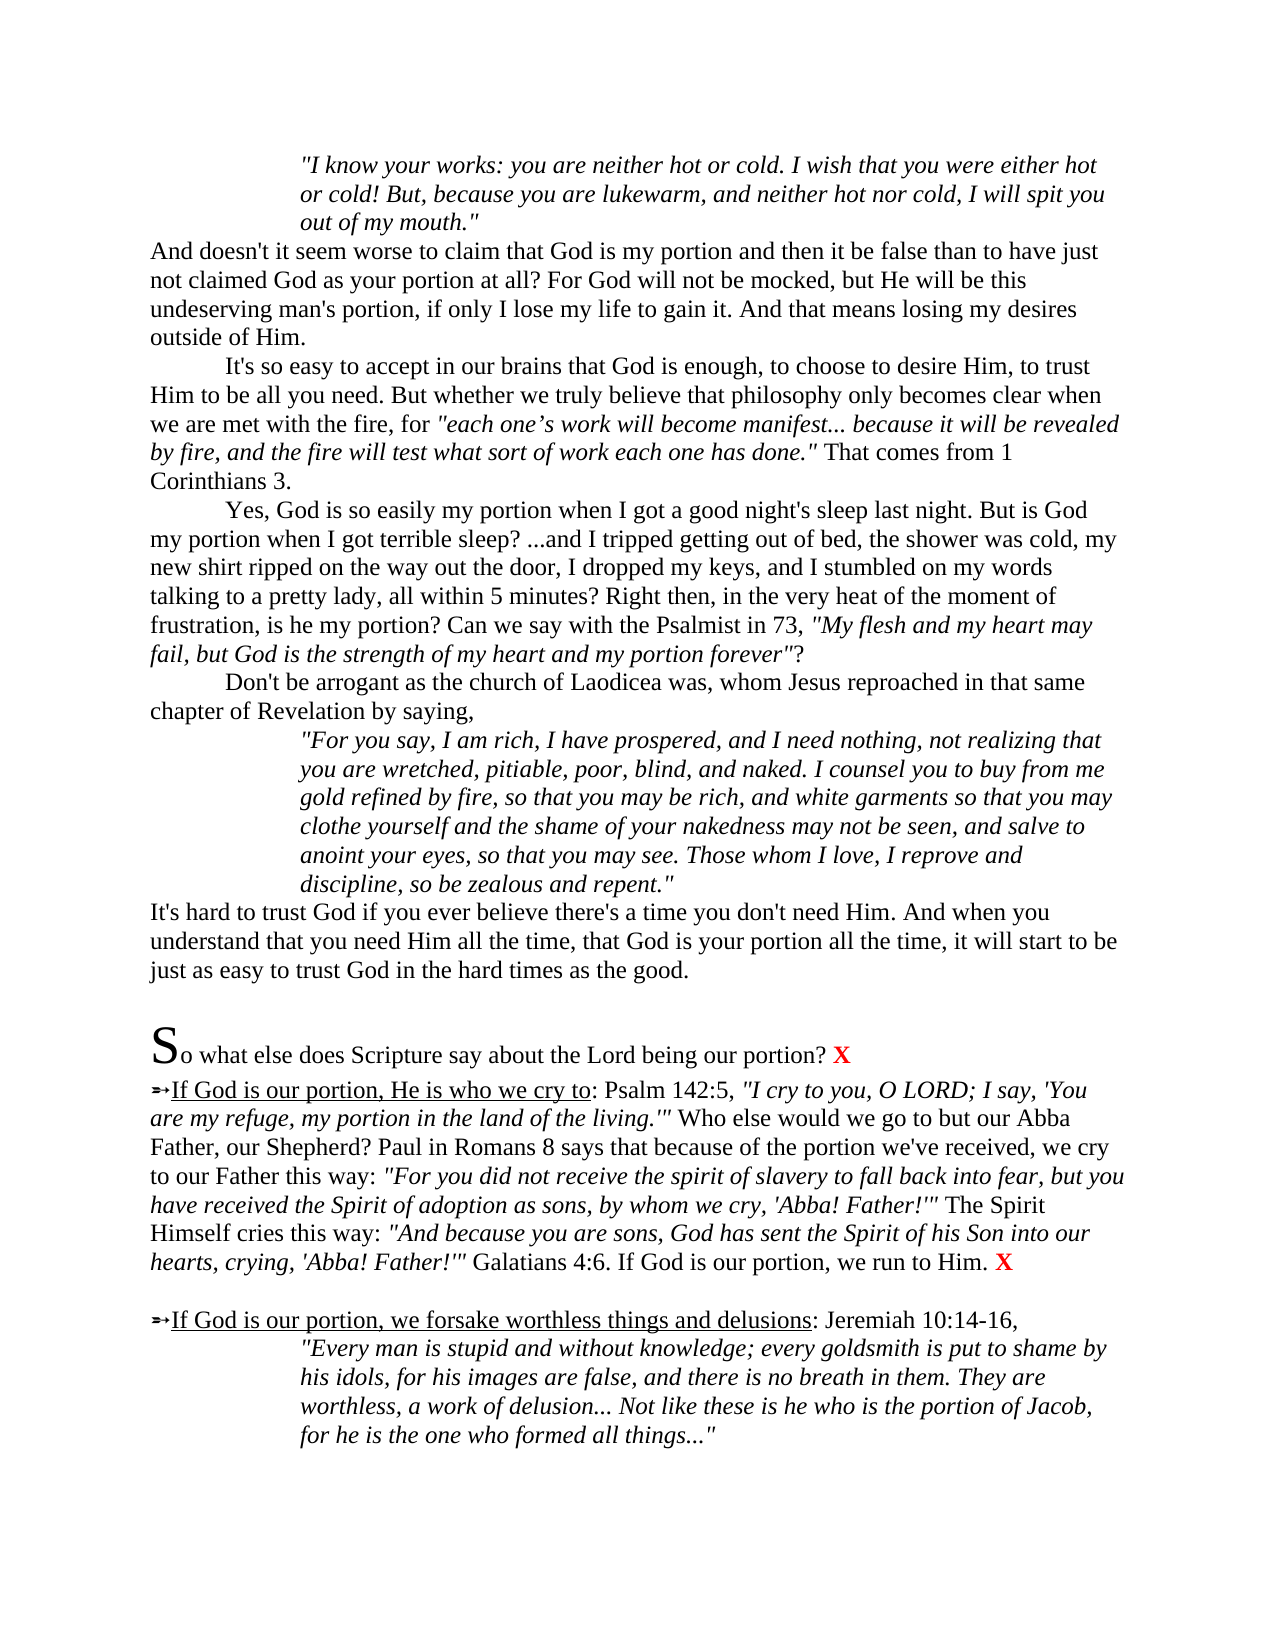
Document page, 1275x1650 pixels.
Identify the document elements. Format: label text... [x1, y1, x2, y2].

text ➵If God is our portion, we forsake worthless things and delusions: Jeremiah 10:14-16, [150, 1305, 1125, 1333]
text Yes, God is so easily my portion when I got a good night's sleep last night. But is God my portion when I got terrible sleep? ...and I tripped getting out of bed, the shower was cold, my new shirt ripped on the way out the door, I dropped my keys, and I stumbled on my words talking to a pretty lady, all within 5 minutes? Right then, in the very heat of the moment of frustration, is he my portion? Can we say with the Psalmist in 73, "My flesh and my heart may fail, but God is the strength of my heart and my portion forever"? [150, 495, 1125, 667]
text It's hard to trust God if you ever believe there's a time you don't need Him. And when you understand that you need Him all the time, that God is your portion all the time, it will start to be just as easy to trust God in the hard times as the good. [150, 897, 1125, 984]
text And doesn't it seem worse to claim that God is my portion and then it be false than to have just not claimed God as your portion at all? For God will not be mocked, but He will be this undeserving man's portion, if only I lose my life to gain it. And that means losing my desires outside of Him. [150, 236, 1125, 351]
text "For you say, I am rich, I have prospered, and I need nothing, not realizing that you are wretched, pitiable, poor, blind, and naked. I counsel you to buy from me gold refined by fire, so that you may be rich, and white garments so that you may clothe yourself and the shame of your nakedness may not be seen, and salve to anoint your eyes, so that you may see. Those whom I love, I reprove and discipline, so be zealous and repent." [300, 725, 1125, 897]
text It's so easy to accept in our brains that God is enough, to choose to desire Him, to trust Him to be all you need. But whether we truly believe that philosophy only becomes clear when we are met with the fire, for "each one’s work will become manifest... because it will be revealed by fire, and the fire will test what sort of work each one has done." That comes from 1 Corinthians 3. [150, 351, 1125, 495]
text So what else does Scripture say about the Lord being our portion? X [150, 1012, 1125, 1075]
text "I know your works: you are neither hot or cold. I wish that you were either hot or cold! But, because you are lukewarm, and neither hot nor cold, I will spit you out of my mouth." [300, 150, 1125, 236]
text "Every man is stupid and without knowledge; every goldsmith is put to shame by his idols, for his images are false, and there is no breath in them. They are worthless, a work of delusion... Not like these is he who is the portion of Jacob, for he is the one who formed all things..." [300, 1333, 1125, 1448]
text Don't be arrogant as the church of Laodicea was, whom Jesus reproached in that same chapter of Revelation by saying, [150, 667, 1125, 725]
text ➵If God is our portion, He is who we cry to: Psalm 142:5, "I cry to you, O LORD; I say, 'You are my refuge, my portion in the land of the living.'" Who else would we go to but our Abba Father, our Shepherd? Paul in Romans 8 says that because of the portion we've received, we cry to our Father this way: "For you did not receive the spirit of slavery to fall back into fear, but you have received the Spirit of adoption as sons, by whom we cry, 'Abba! Father!'" The Spirit Himself cries this way: "And because you are sons, God has sent the Spirit of his Son into our hearts, crying, 'Abba! Father!'" Galatians 4:6. If God is our portion, we run to Him. X [150, 1075, 1125, 1276]
